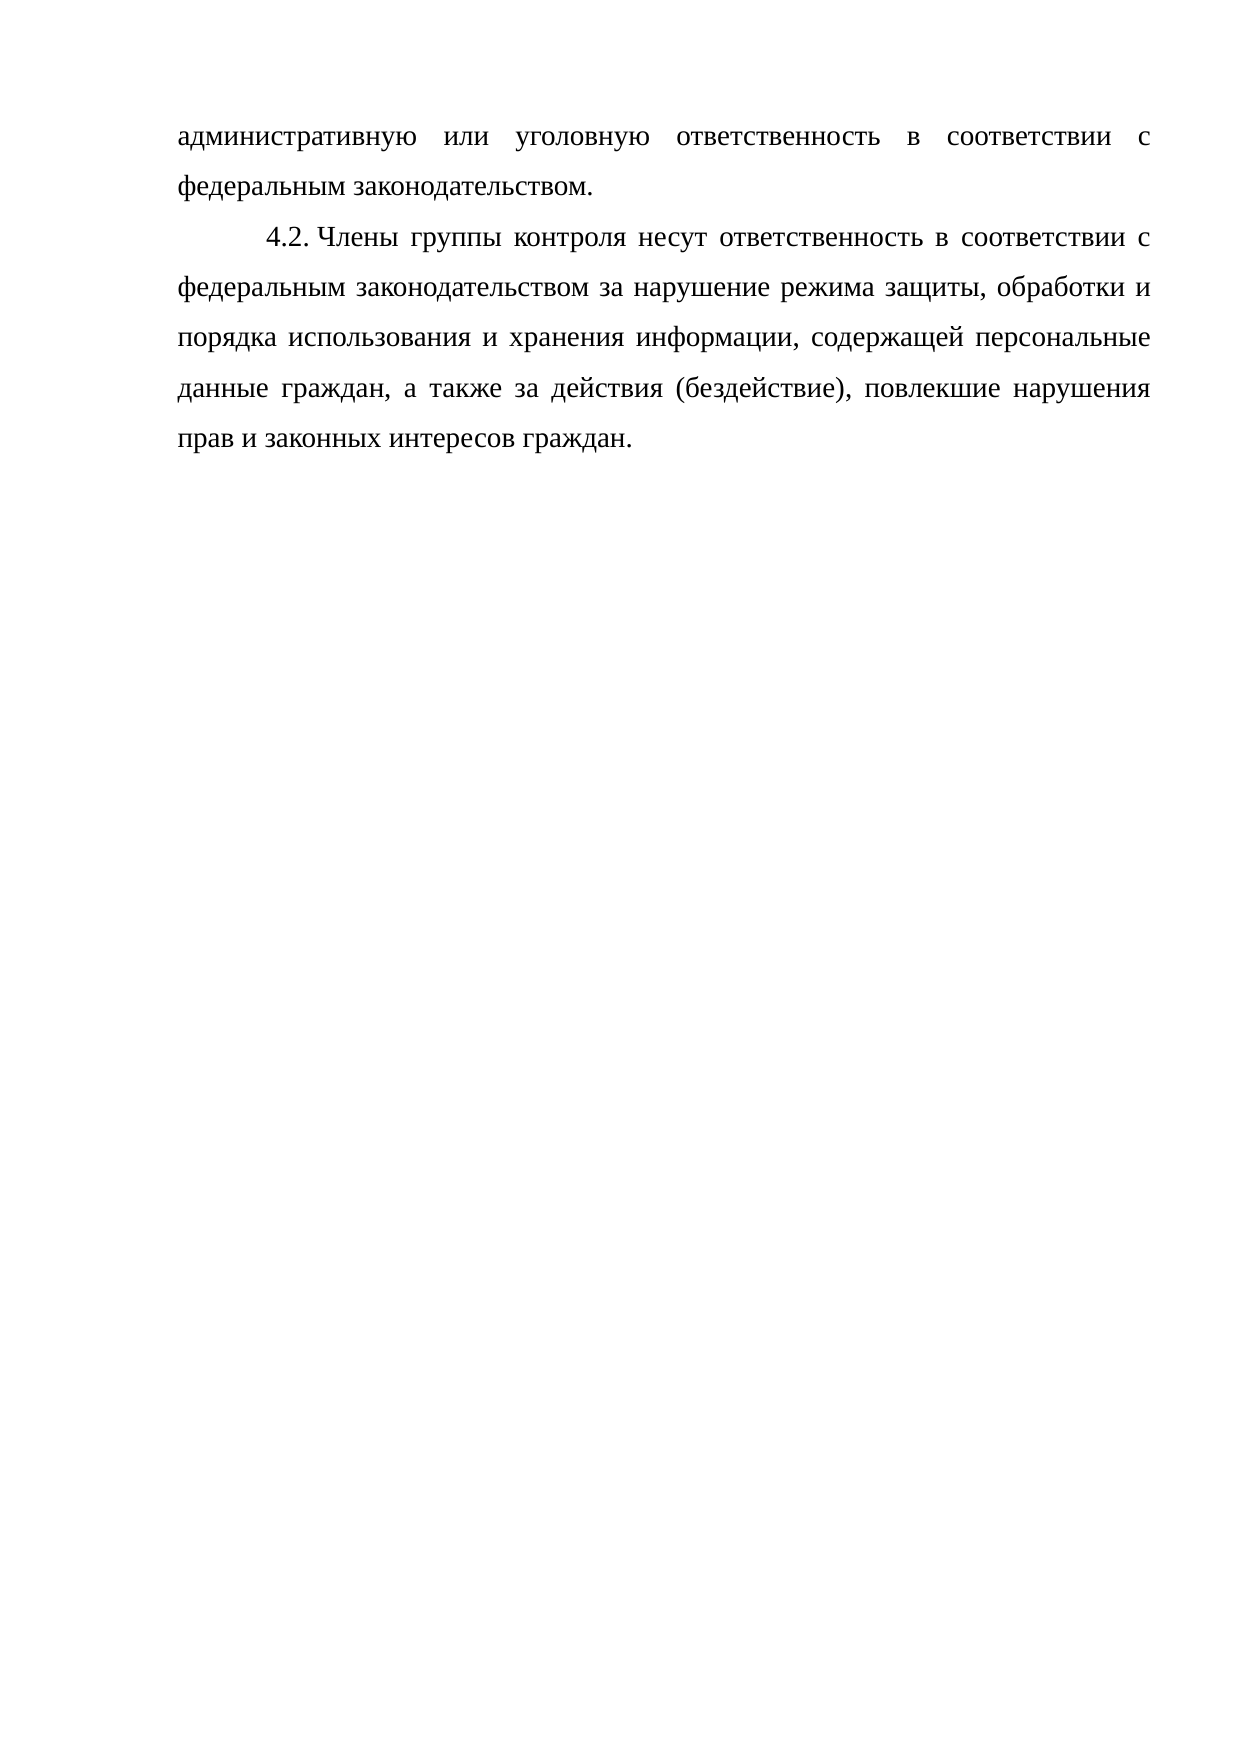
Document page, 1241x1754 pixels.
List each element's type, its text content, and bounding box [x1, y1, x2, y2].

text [177, 118, 1152, 202]
text 4.2. Члены группы контроля несут ответственность в соответствии с федеральным законодательством за нарушение режима защиты, обработки и порядка использования и хранения информации, содержащей персональные данные граждан, а также за действия (бездействие), повлекшие нарушения прав и законных интересов граждан. [177, 219, 1152, 453]
